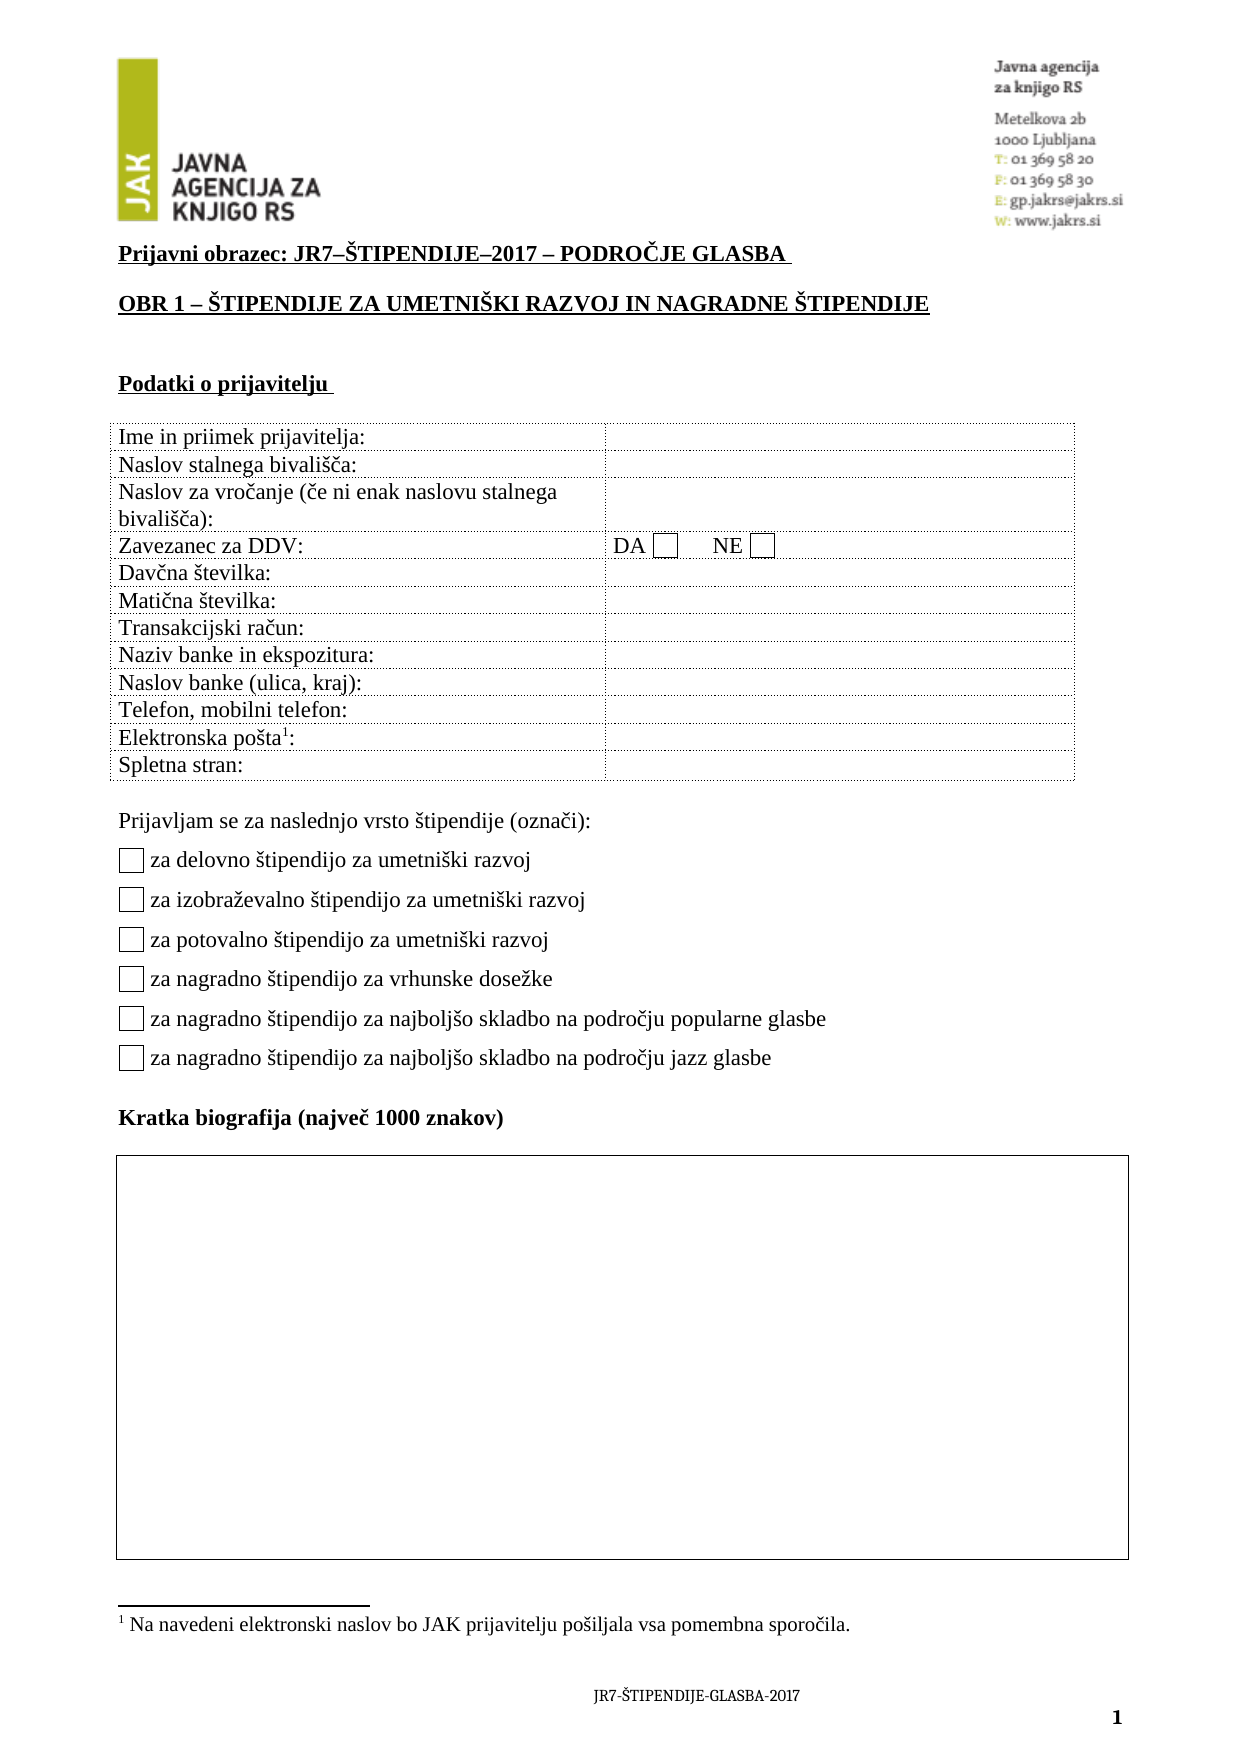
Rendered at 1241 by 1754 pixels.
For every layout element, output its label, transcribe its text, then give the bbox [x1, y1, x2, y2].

text OBR 1 – ŠTIPENDIJE ZA UMETNIŠKI RAZVOJ IN NAGRADNE ŠTIPENDIJE [118, 292, 1122, 317]
table_cell [606, 750, 1074, 780]
table_cell Naslov za vročanje (če ni enak naslovu stalnega bivališča): [111, 477, 606, 531]
table_cell Davčna številka: [111, 558, 606, 586]
table_cell Transakcijski račun: [111, 613, 606, 641]
text za nagradno štipendijo za najboljšo skladbo na področju popularne glasbe [118, 1005, 1122, 1031]
table_cell Naslov stalnega bivališča: [111, 450, 606, 477]
table_cell DA NE [606, 531, 1074, 558]
table_cell [606, 695, 1074, 723]
text Prijavni obrazec: JR7–ŠTIPENDIJE–2017 – PODROČJE GLASBA [118, 118, 1122, 267]
text za nagradno štipendijo za najboljšo skladbo na področju jazz glasbe [118, 1044, 1122, 1071]
table_cell [606, 613, 1074, 641]
table_cell Zavezanec za DDV: [111, 531, 606, 558]
table_cell [606, 641, 1074, 668]
table_cell [606, 558, 1074, 586]
text Podatki o prijavitelju [118, 370, 1122, 396]
text za izobraževalno štipendijo za umetniški razvoj [118, 886, 1122, 912]
table_header [117, 1156, 1128, 1559]
table_cell [606, 668, 1074, 695]
table_cell Matična številka: [111, 586, 606, 613]
text Prijavljam se za naslednjo vrsto štipendije (označi): za delovno štipendijo za umetniški razvoj [118, 807, 1122, 873]
table_cell [606, 723, 1074, 750]
table_cell Telefon, mobilni telefon: [111, 695, 606, 723]
table_cell Naslov banke (ulica, kraj): [111, 668, 606, 695]
table_header [606, 423, 1074, 450]
table_cell [606, 586, 1074, 613]
table_cell Spletna stran: [111, 750, 606, 780]
text za nagradno štipendijo za vrhunske dosežke [118, 965, 1122, 992]
table_cell [606, 450, 1074, 477]
text Kratka biografija (največ 1000 znakov) [118, 1107, 1122, 1130]
table_header Ime in priimek prijavitelja: [111, 423, 606, 450]
text za potovalno štipendijo za umetniški razvoj [118, 926, 1122, 952]
table_cell Elektronska pošta: [111, 723, 606, 750]
table_cell [606, 477, 1074, 531]
table_cell Naziv banke in ekspozitura: [111, 641, 606, 668]
